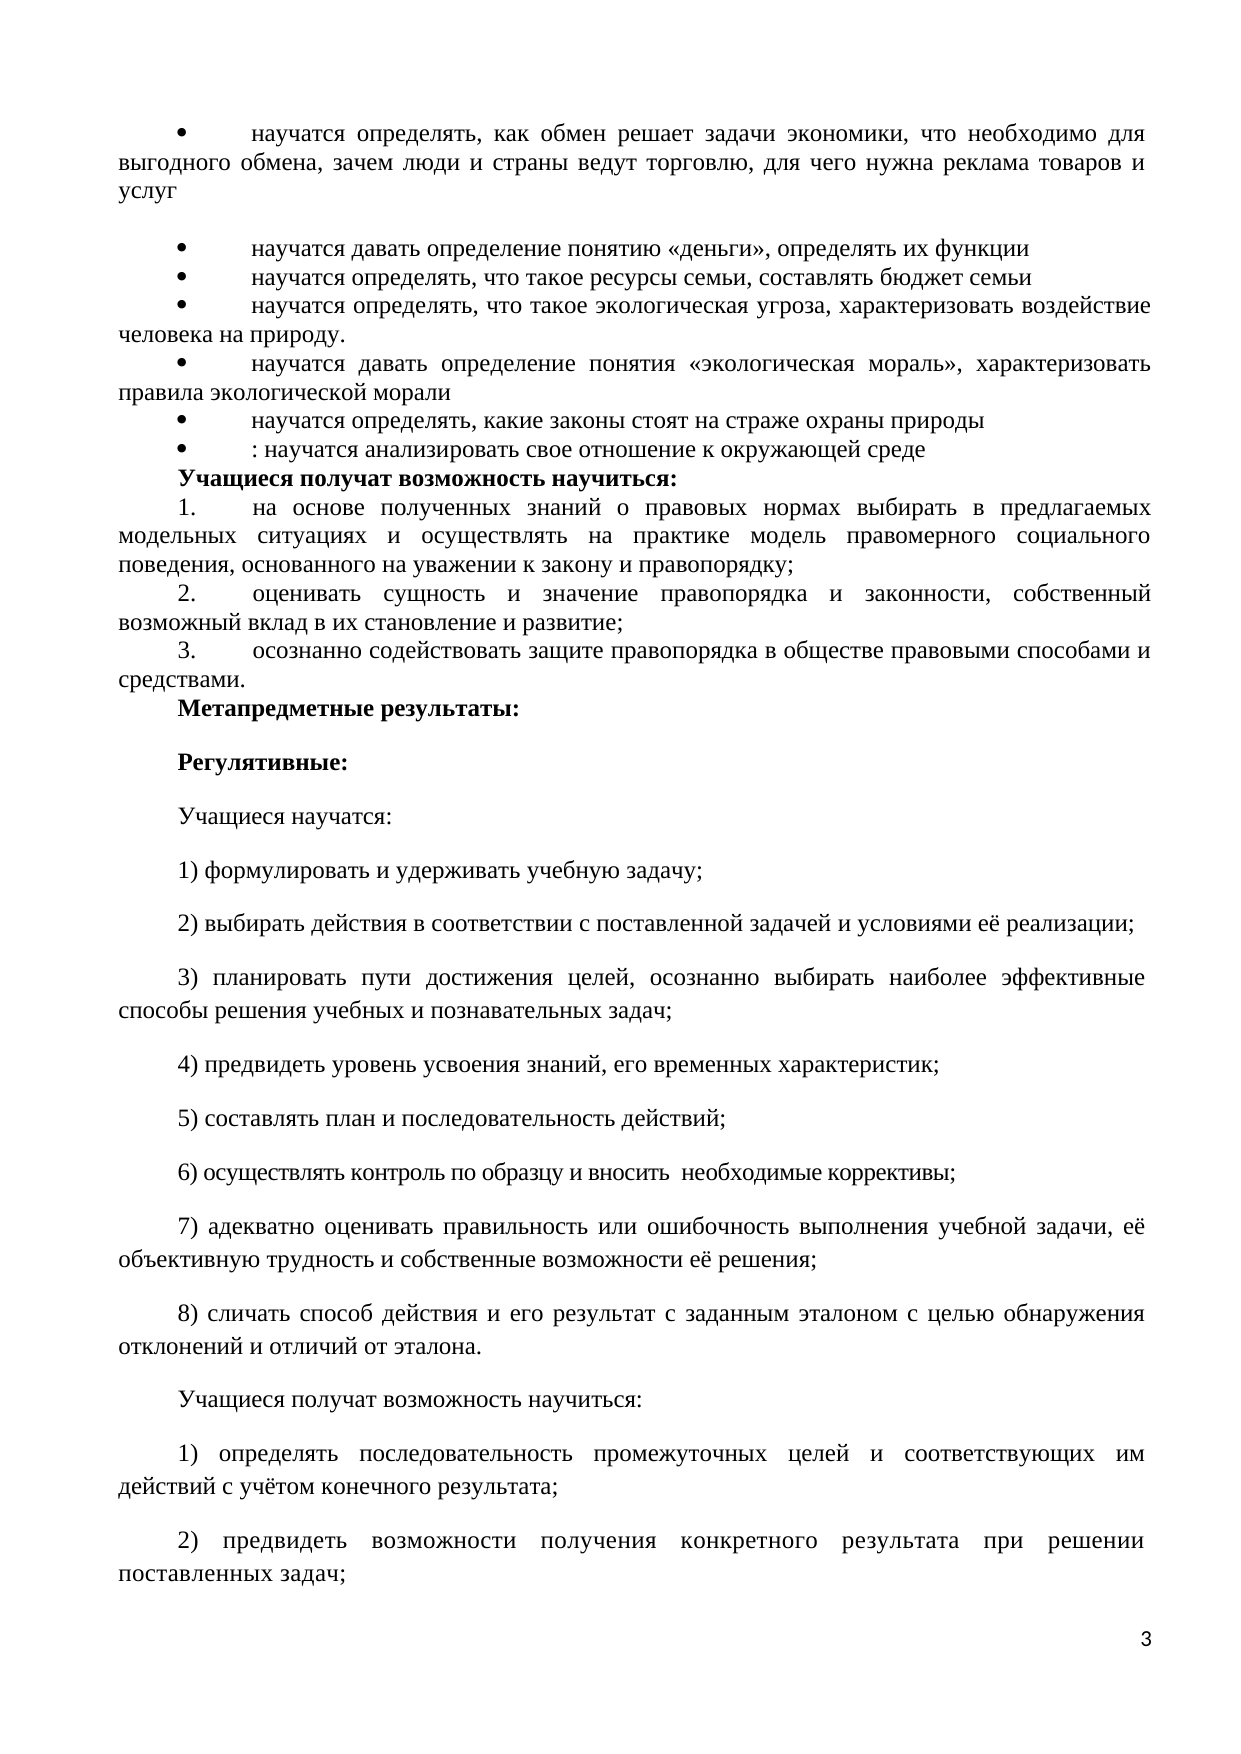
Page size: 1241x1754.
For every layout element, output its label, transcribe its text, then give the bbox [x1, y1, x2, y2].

text Регулятивные: [118, 747, 1146, 776]
text 2) предвидеть возможности получения конкретного результата при решении поставленных задач; [118, 1525, 1146, 1587]
text 3) планировать пути достижения целей, осознанно выбирать наиболее эффективные способы решения учебных и познавательных задач; [118, 962, 1146, 1024]
list осознанно содействовать защите правопорядка в обществе правовыми способами и средствами. [118, 636, 1152, 693]
text Учащиеся получат возможность научиться: [118, 463, 1146, 492]
list научатся определять, что такое ресурсы семьи, составлять бюджет семьи [118, 262, 1146, 291]
text Учащиеся получат возможность научиться: [118, 1384, 1146, 1413]
list научатся давать определение понятия «экологическая мораль», характеризовать правила экологической морали [118, 348, 1152, 406]
list научатся определять, что такое экологическая угроза, характеризовать воздействие человека на природу. [118, 291, 1152, 348]
text 2) выбирать действия в соответствии с поставленной задачей и условиями её реализации; [118, 908, 1146, 937]
text Учащиеся научатся: [118, 801, 1146, 829]
text 1) определять последовательность промежуточных целей и соответствующих им действий с учётом конечного результата; [118, 1438, 1146, 1500]
text 8) сличать способ действия и его результат с заданным эталоном с целью обнаружения отклонений и отличий от эталона. [118, 1298, 1146, 1359]
text 6) осуществлять контроль по образцу и вносить необходимые коррективы; [118, 1157, 1146, 1186]
text Метапредметные результаты: [118, 693, 1146, 722]
list научатся определять, как обмен решает задачи экономики, что необходимо для выгодного обмена, зачем люди и страны ведут торговлю, для чего нужна реклама товаров и услуг [118, 118, 1146, 204]
text 7) адекватно оценивать правильность или ошибочность выполнения учебной задачи, её объективную трудность и собственные возможности её решения; [118, 1211, 1146, 1273]
list на основе полученных знаний о правовых нормах выбирать в предлагаемых модельных ситуациях и осуществлять на практике модель правомерного социального поведения, основанного на уважении к закону и правопорядку; [118, 492, 1152, 578]
list научатся давать определение понятию «деньги», определять их функции [118, 233, 1146, 262]
list оценивать сущность и значение правопорядка и законности, собственный возможный вклад в их становление и развитие; [118, 578, 1152, 636]
text 5) составлять план и последовательность действий; [118, 1103, 1146, 1132]
text 4) предвидеть уровень усвоения знаний, его временных характеристик; [118, 1049, 1146, 1078]
list : научатся анализировать свое отношение к окружающей среде [118, 434, 1152, 463]
list научатся определять, какие законы стоят на страже охраны природы [118, 406, 1152, 434]
text 1) формулировать и удерживать учебную задачу; [118, 855, 1146, 883]
